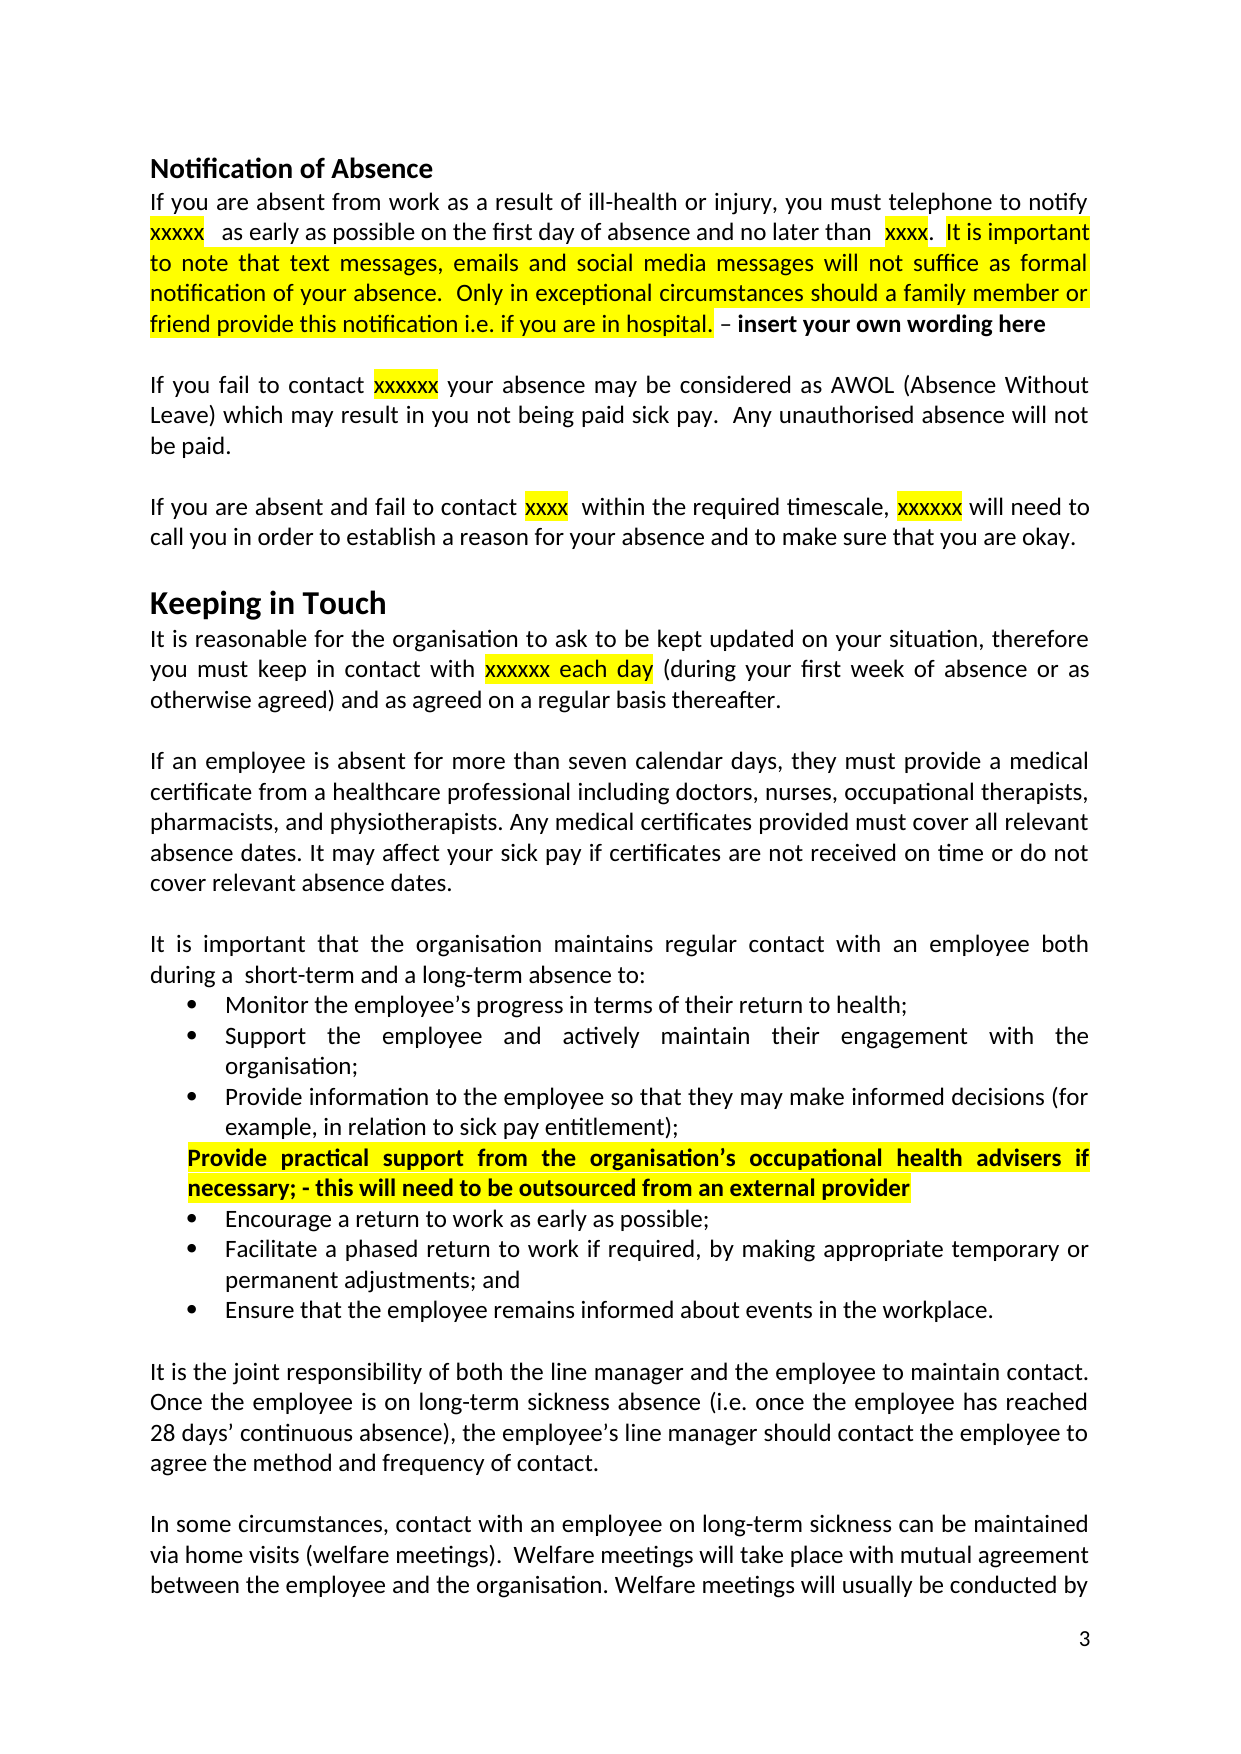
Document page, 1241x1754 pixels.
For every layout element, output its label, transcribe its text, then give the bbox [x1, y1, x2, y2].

text If you are absent from work as a result of ill-health or injury, you must telephone to notify xxxxx as early as possible on the first day of absence and no later than xxxx. It is important to note that text messages, emails and social media messages will not suffice as formal notification of your absence. Only in exceptional circumstances should a family member or friend provide this notification i.e. if you are in hospital. – insert your own wording here [150, 186, 1090, 247]
list Support the employee and actively maintain their engagement with the organisation; [187, 1020, 1090, 1081]
text It is important that the organisation maintains regular contact with an employee both during a short-term and a long-term absence to: [150, 928, 1090, 989]
text If you fail to contact xxxxxx your absence may be considered as AWOL (Absence Without Leave) which may result in you not being paid sick pay. Any unauthorised absence will not be paid. [150, 369, 1090, 460]
list Monitor the employee’s progress in terms of their return to health; [187, 989, 1090, 1020]
text Provide practical support from the organisation’s occupational health advisers if necessary; - this will need to be outsourced from an external provider [187, 1142, 1090, 1203]
text It is the joint responsibility of both the line manager and the employee to maintain contact. Once the employee is on long-term sickness absence (i.e. once the employee has reached 28 days’ continuous absence), the employee’s line manager should contact the employee to agree the method and frequency of contact. [150, 1356, 1090, 1478]
list Provide information to the employee so that they may make informed decisions (for example, in relation to sick pay entitlement); [187, 1081, 1090, 1142]
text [150, 1508, 1090, 1600]
text If you are absent and fail to contact xxxx within the required timescale, xxxxxx will need to call you in order to establish a reason for your absence and to make sure that you are okay. [150, 491, 1090, 552]
list Facilitate a phased return to work if required, by making appropriate temporary or permanent adjustments; and [187, 1233, 1090, 1294]
list Encourage a return to work as early as possible; [187, 1203, 1090, 1233]
text It is reasonable for the organisation to ask to be kept updated on your situation, therefore you must keep in contact with xxxxxx each day (during your first week of absence or as otherwise agreed) and as agreed on a regular basis thereafter. [150, 623, 1090, 715]
text If an employee is absent for more than seven calendar days, they must provide a medical certificate from a healthcare professional including doctors, nurses, occupational therapists, pharmacists, and physiotherapists. Any medical certificates provided must cover all relevant absence dates. It may affect your sick pay if certificates are not received on time or do not cover relevant absence dates. [150, 745, 1090, 898]
text Notification of Absence [150, 150, 1090, 186]
text Keeping in Touch [150, 582, 1090, 623]
list Ensure that the employee remains informed about events in the workplace. [187, 1294, 1090, 1325]
